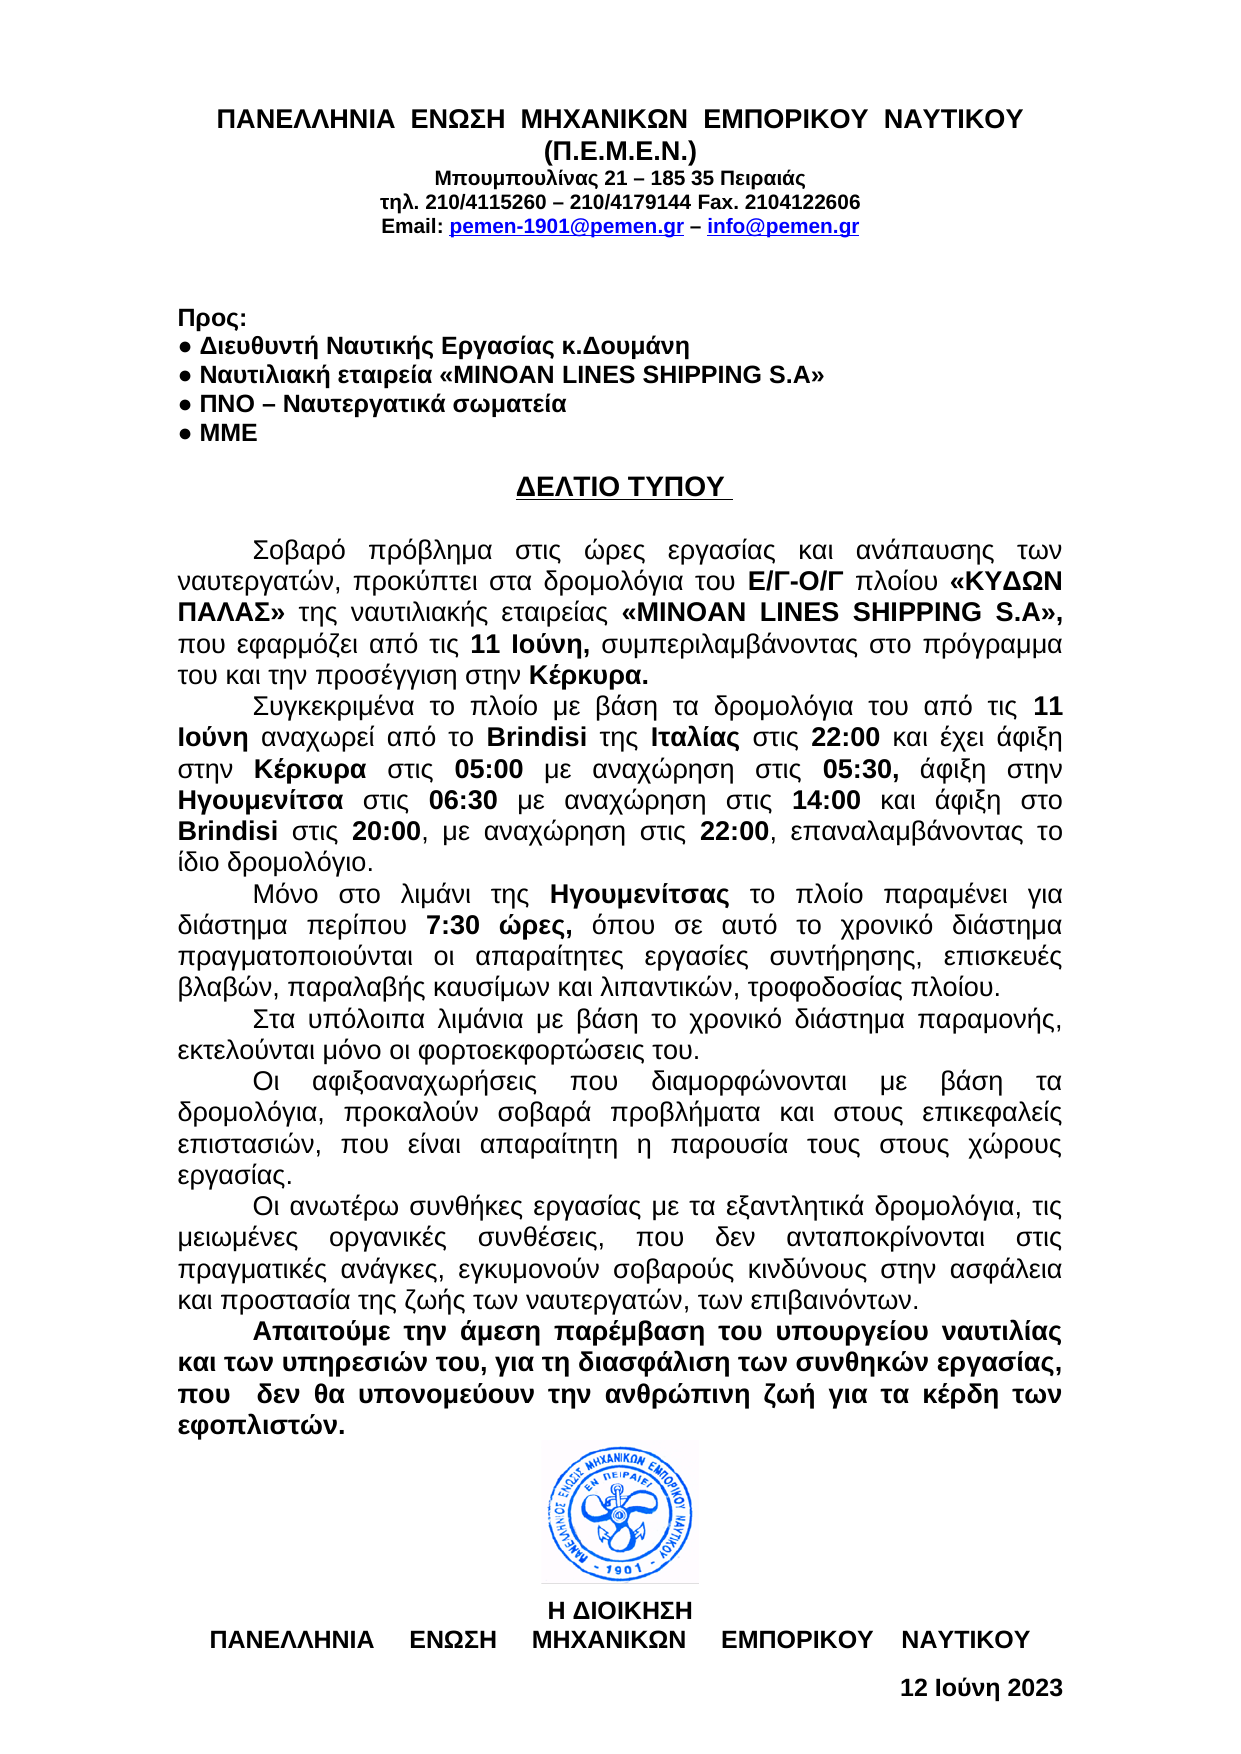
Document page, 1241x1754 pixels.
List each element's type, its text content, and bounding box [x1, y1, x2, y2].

picture [541, 1440, 699, 1584]
text 12 Ιούνη 2023 [177, 1673, 1063, 1701]
text Προς: [177, 303, 1063, 331]
text τηλ. 210/4115260 – 210/4179144 Fax. 2104122606 [177, 190, 1063, 214]
text ΠΑΝΕΛΛΗΝΙΑ ΕΝΩΣΗ ΜΗΧΑΝΙΚΩΝ ΕΜΠΟΡΙΚΟΥ ΝΑΥΤΙΚΟΥ (Π.Ε.Μ.Ε.Ν.) [177, 103, 1063, 166]
text ΔΕΛΤΙΟ ΤΥΠΟΥ [177, 470, 1063, 503]
text Στα υπόλοιπα λιμάνια με βάση το χρονικό διάστημα παραμονής, εκτελούνται μόνο οι φορτοεκφορτώσεις του. [177, 1003, 1063, 1065]
text ● ΠΝΟ – Ναυτεργατικά σωματεία [177, 389, 1063, 418]
text ● Ναυτιλιακή εταιρεία «ΜΙΝΟΑΝ LINES SHIPPING S.A» [177, 360, 1063, 389]
text Η ΔΙΟΙΚΗΣΗ [177, 1596, 1063, 1625]
text Συγκεκριμένα το πλοίο με βάση τα δρομολόγια του από τις 11 Ιούνη αναχωρεί από το Brindisi της Ιταλίας στις 22:00 και έχει άφιξη στην Κέρκυρα στις 05:00 με αναχώρηση στις 05:30, άφιξη στην Ηγουμενίτσα στις 06:30 με αναχώρηση στις 14:00 και άφιξη στο Brindisi στις 20:00, με αναχώρηση στις 22:00, επαναλαμβάνοντας το ίδιο δρομολόγιο. [177, 690, 1063, 878]
text ΠΑΝΕΛΛΗΝΙΑ ΕΝΩΣΗ ΜΗΧΑΝΙΚΩΝ ΕΜΠΟΡΙΚΟΥ ΝΑΥΤΙΚΟΥ [177, 1625, 1063, 1653]
text Σοβαρό πρόβλημα στις ώρες εργασίας και ανάπαυσης των ναυτεργατών, προκύπτει στα δρομολόγια του Ε/Γ-Ο/Γ πλοίου «ΚΥΔΩΝ ΠΑΛΑΣ» της ναυτιλιακής εταιρείας «ΜΙΝΟΑΝ LINES SHIPPING S.A», που εφαρμόζει από τις 11 Ιούνη, συμπεριλαμβάνοντας στο πρόγραμμα του και την προσέγγιση στην Κέρκυρα. [177, 534, 1063, 690]
text Email: pemen-1901@pemen.gr – info@pemen.gr [177, 214, 1063, 238]
text Απαιτούμε την άμεση παρέμβαση του υπουργείου ναυτιλίας και των υπηρεσιών του, για τη διασφάλιση των συνθηκών εργασίας, που δεν θα υπονομεύουν την ανθρώπινη ζωή για τα κέρδη των εφοπλιστών. [177, 1315, 1063, 1440]
text Μπουμπουλίνας 21 – 185 35 Πειραιάς [177, 166, 1063, 190]
text Οι αφιξοαναχωρήσεις που διαμορφώνονται με βάση τα δρομολόγια, προκαλούν σοβαρά προβλήματα και στους επικεφαλείς επιστασιών, που είναι απαραίτητη η παρουσία τους στους χώρους εργασίας. [177, 1065, 1063, 1190]
text Οι ανωτέρω συνθήκες εργασίας με τα εξαντλητικά δρομολόγια, τις μειωμένες οργανικές συνθέσεις, που δεν ανταποκρίνονται στις πραγματικές ανάγκες, εγκυμονούν σοβαρούς κινδύνους στην ασφάλεια και προστασία της ζωής των ναυτεργατών, των επιβαινόντων. [177, 1190, 1063, 1315]
text ● ΜΜΕ [177, 418, 1063, 446]
text ● Διευθυντή Ναυτικής Εργασίας κ.Δουμάνη [177, 331, 1063, 360]
text Μόνο στο λιμάνι της Ηγουμενίτσας το πλοίο παραμένει για διάστημα περίπου 7:30 ώρες, όπου σε αυτό το χρονικό διάστημα πραγματοποιούνται οι απαραίτητες εργασίες συντήρησης, επισκευές βλαβών, παραλαβής καυσίμων και λιπαντικών, τροφοδοσίας πλοίου. [177, 878, 1063, 1003]
